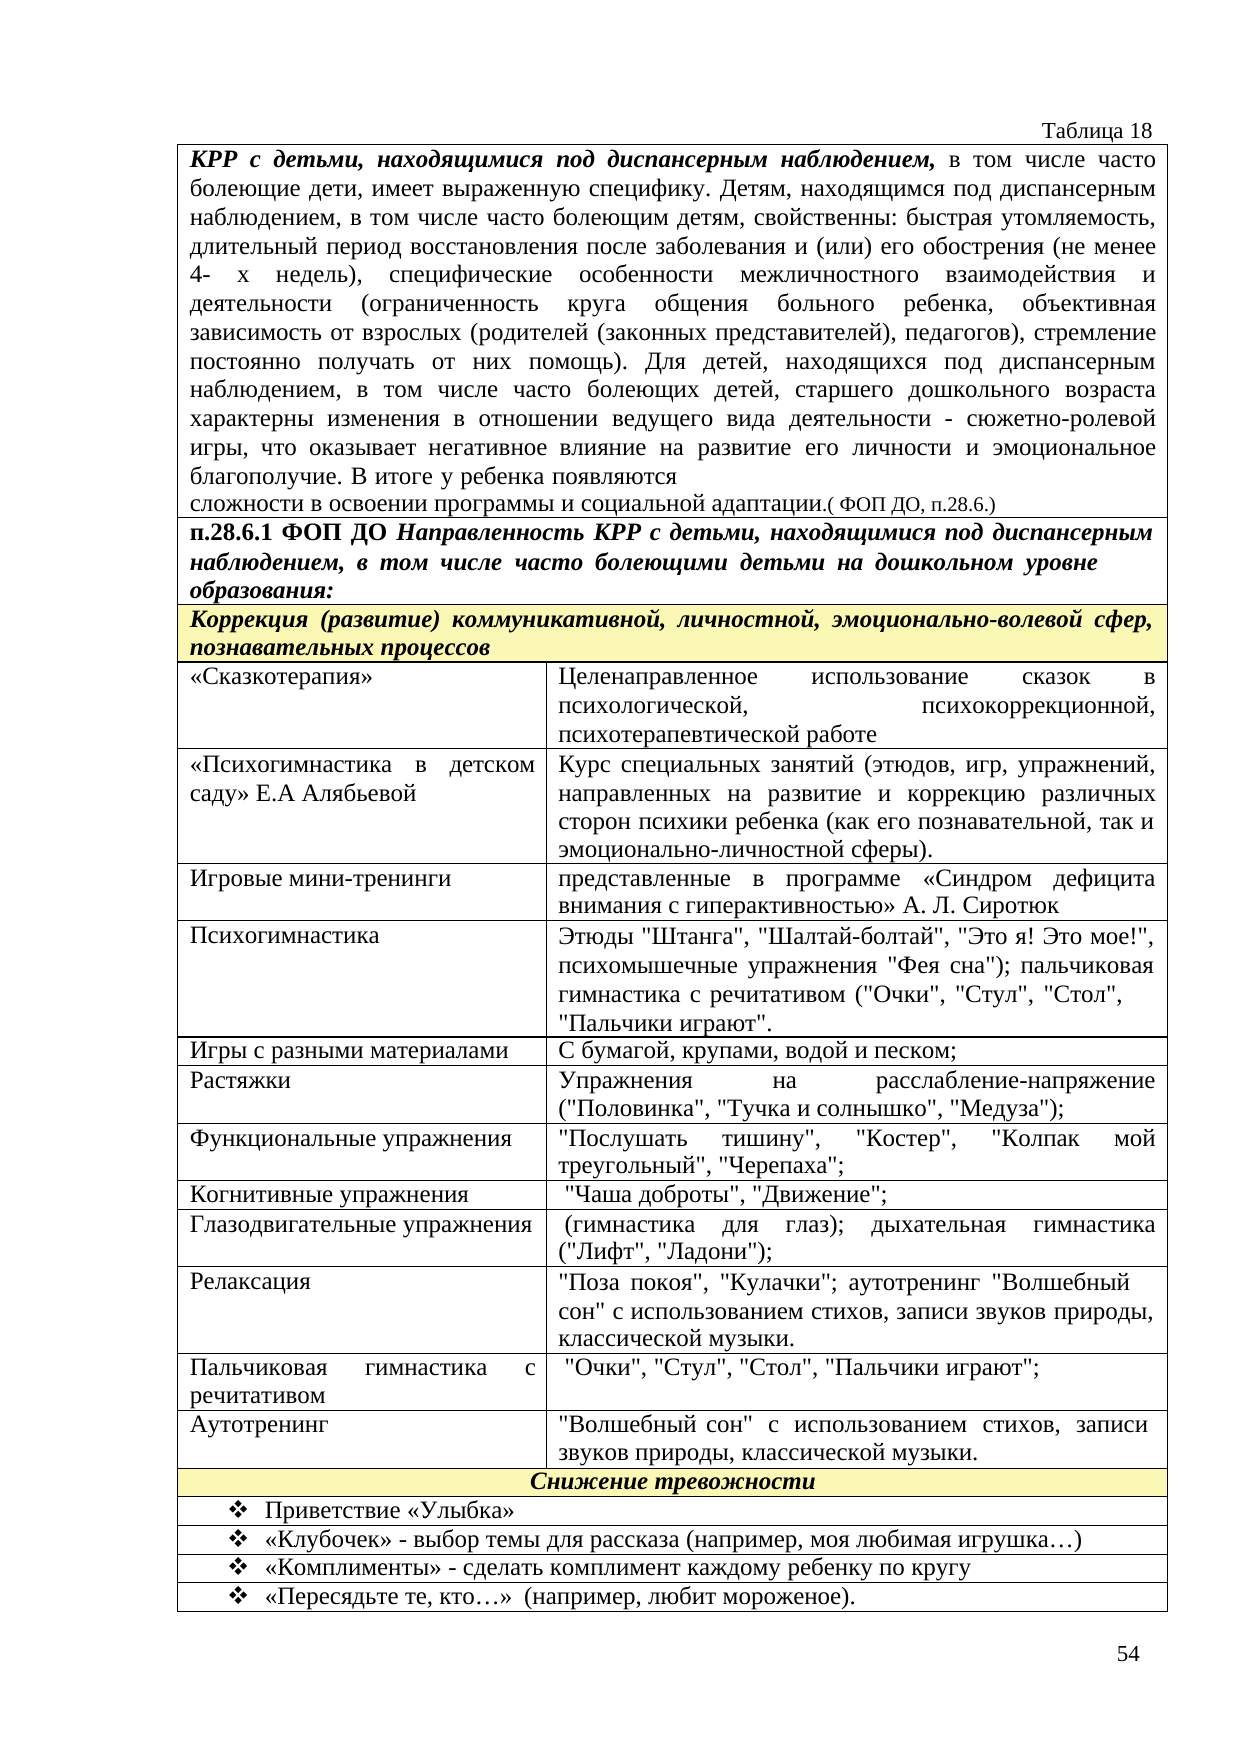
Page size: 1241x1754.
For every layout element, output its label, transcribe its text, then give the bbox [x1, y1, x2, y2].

table_cell Психогимнастика [178, 921, 546, 1036]
table_cell Когнитивные упражнения [178, 1181, 546, 1209]
table_cell Глазодвигательные упражнения [178, 1210, 546, 1266]
text Таблица 18 [177, 117, 1152, 143]
table_cell Упражнения на расслабление-напряжение ("Половинка", "Тучка и солнышко", "Медуза"); [547, 1066, 1167, 1123]
table_cell Пальчиковая гимнастика с речитативом [178, 1354, 546, 1410]
table_cell «Комплименты» - сделать комплимент каждому ребенку по кругу [178, 1555, 1167, 1582]
table_cell представленные в программе «Синдром дефицита внимания с гиперактивностью» А. Л. Сиротюк [547, 864, 1167, 920]
table_cell (гимнастика для глаз); дыхательная гимнастика ("Лифт", "Ладони"); [547, 1210, 1167, 1266]
table_cell "Волшебный сон" с использованием стихов, записи звуков природы, классической музыки. [547, 1411, 1167, 1467]
table_cell "Чаша доброты", "Движение"; [547, 1181, 1167, 1209]
table_cell Растяжки [178, 1066, 546, 1123]
table_cell «Психогимнастика в детском саду» Е.А Алябьевой [178, 749, 546, 863]
table_cell «Пересядьте те, кто…» (например, любит мороженое). [178, 1583, 1167, 1611]
table_cell С бумагой, крупами, водой и песком; [547, 1038, 1167, 1065]
table_cell Релаксация [178, 1267, 546, 1352]
table_cell "Поза покоя", "Кулачки"; аутотренинг "Волшебный сон" с использованием стихов, записи звуков природы, классической музыки. [547, 1267, 1167, 1352]
table_header КРР с детьми, находящимися под диспансерным наблюдением, в том числе часто болеющие дети, имеет выраженную специфику. Детям, находящимся под диспансерным наблюдением, в том числе часто болеющим детям, свойственны: быстрая утомляемость, длительный период восстановления после заболевания и (или) его обострения (не менее 4- х недель), специфические особенности межличностного взаимодействия и деятельности (ограниченность круга общения больного ребенка, объективная зависимость от взрослых (родителей (законных представителей), педагогов), стремление постоянно получать от них помощь). Для детей, находящихся под диспансерным наблюдением, в том числе часто болеющих детей, старшего дошкольного возраста характерны изменения в отношении ведущего вида деятельности - сюжетно-ролевой игры, что оказывает негативное влияние на развитие его личности и эмоциональное благополучие. В итоге у ребенка появляются сложности в освоении программы и социальной адаптации.( ФОП ДО, п.28.6.) [178, 145, 1167, 517]
table_cell Курс специальных занятий (этюдов, игр, упражнений, направленных на развитие и коррекцию различных сторон психики ребенка (как его познавательной, так и эмоционально-личностной сферы). [547, 749, 1167, 863]
table_cell «Сказкотерапия» [178, 663, 546, 748]
table_cell Функциональные упражнения [178, 1124, 546, 1180]
table_cell Аутотренинг [178, 1411, 546, 1467]
table_cell Игровые мини-тренинги [178, 864, 546, 920]
table_cell "Очки", "Стул", "Стол", "Пальчики играют"; [547, 1354, 1167, 1410]
table_cell Снижение тревожности [178, 1469, 1167, 1496]
table_cell "Послушать тишину", "Костер", "Колпак мой треугольный", "Черепаха"; [547, 1124, 1167, 1180]
table_cell Этюды "Штанга", "Шалтай-болтай", "Это я! Это мое!", психомышечные упражнения "Фея сна"); пальчиковая гимнастика с речитативом ("Очки", "Стул", "Стол", "Пальчики играют". [547, 921, 1167, 1036]
table_cell Игры с разными материалами [178, 1038, 546, 1065]
table_cell Целенаправленное использование сказок в психологической, психокоррекционной, психотерапевтической работе [547, 663, 1167, 748]
table_cell Коррекция (развитие) коммуникативной, личностной, эмоционально-волевой сфер, познавательных процессов [178, 605, 1167, 661]
table_cell «Клубочек» - выбор темы для рассказа (например, моя любимая игрушка…) [178, 1526, 1167, 1553]
table_cell п.28.6.1 ФОП ДО Направленность КРР с детьми, находящимися под диспансерным наблюдением, в том числе часто болеющими детьми на дошкольном уровне образования: [178, 518, 1167, 604]
table_cell Приветствие «Улыбка» [178, 1497, 1167, 1525]
